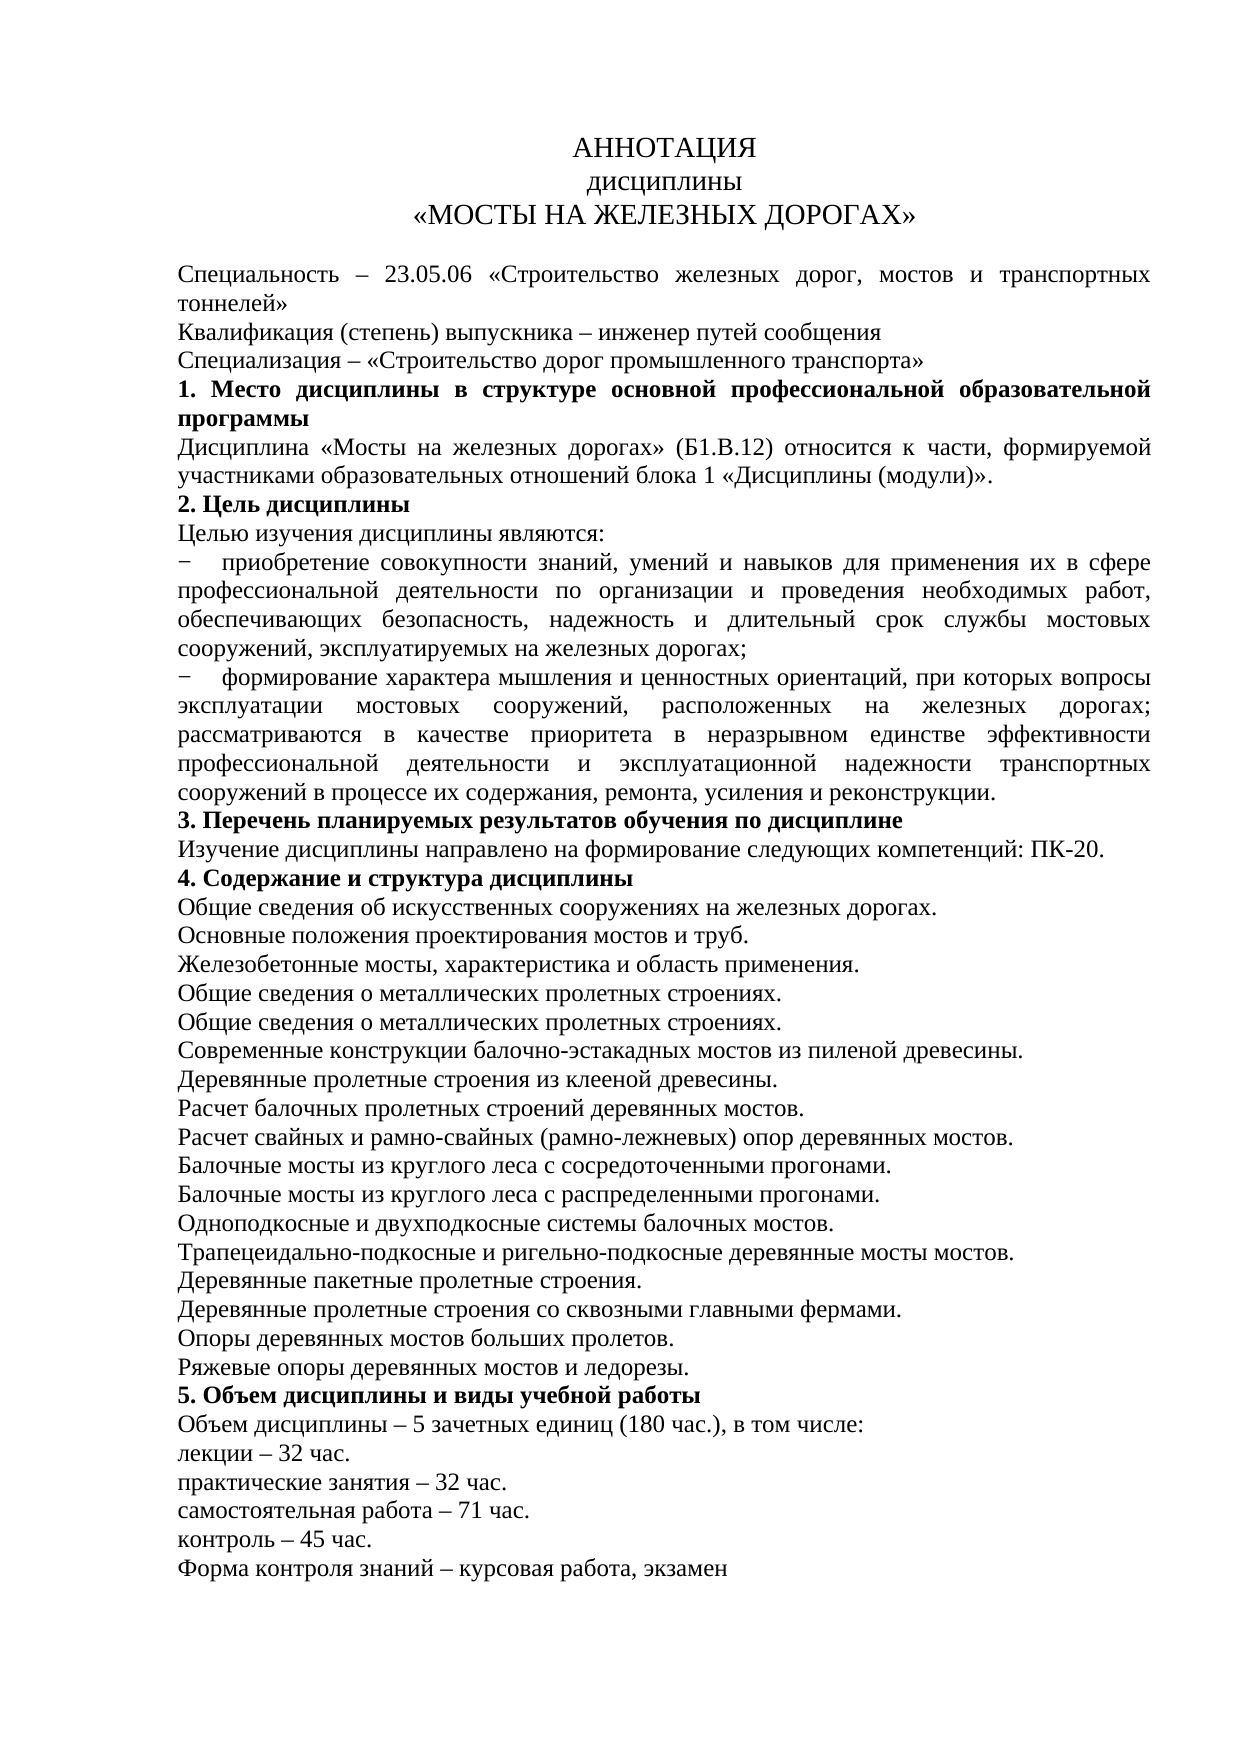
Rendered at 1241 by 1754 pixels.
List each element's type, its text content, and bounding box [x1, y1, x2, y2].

text Общие сведения о металлических пролетных строениях. [177, 978, 1152, 1007]
text Расчет балочных пролетных строений деревянных мостов. [177, 1093, 1152, 1122]
text 2. Цель дисциплины [177, 489, 1152, 518]
text Деревянные пролетные строения со сквозными главными фермами. [177, 1294, 1152, 1323]
text Расчет свайных и рамно-свайных (рамно-лежневых) опор деревянных мостов. [177, 1122, 1152, 1150]
text АННОТАЦИЯ [177, 130, 1152, 163]
text дисциплины [177, 163, 1152, 197]
text 4. Содержание и структура дисциплины [177, 863, 1152, 892]
text Специализация – «Строительство дорог промышленного транспорта» [177, 345, 1152, 374]
text Общие сведения об искусственных сооружениях на железных дорогах. [177, 892, 1152, 920]
text Одноподкосные и двухподкосные системы балочных мостов. [177, 1208, 1152, 1237]
text 3. Перечень планируемых результатов обучения по дисциплине [177, 805, 1152, 834]
text Целью изучения дисциплины являются: [177, 518, 1152, 547]
text Форма контроля знаний – курсовая работа, экзамен [177, 1553, 1152, 1582]
text Деревянные пакетные пролетные строения. [177, 1265, 1152, 1294]
text Трапецеидально-подкосные и ригельно-подкосные деревянные мосты мостов. [177, 1237, 1152, 1265]
text Ряжевые опоры деревянных мостов и ледорезы. [177, 1352, 1152, 1380]
text Опоры деревянных мостов больших пролетов. [177, 1323, 1152, 1352]
text Балочные мосты из круглого леса с распределенными прогонами. [177, 1179, 1152, 1208]
text практические занятия – 32 час. [177, 1467, 1152, 1495]
text 1. Место дисциплины в структуре основной профессиональной образовательной программы [177, 374, 1152, 432]
text 5. Объем дисциплины и виды учебной работы [177, 1380, 1152, 1409]
text Объем дисциплины – 5 зачетных единиц (180 час.), в том числе: [177, 1409, 1152, 1438]
text «МОСТЫ НА ЖЕЛЕЗНЫХ ДОРОГАХ» [177, 197, 1152, 230]
text Дисциплина «Мосты на железных дорогах» (Б1.В.12) относится к части, формируемой участниками образовательных отношений блока 1 «Дисциплины (модули)». [177, 432, 1152, 489]
text Современные конструкции балочно-эстакадных мостов из пиленой древесины. [177, 1035, 1152, 1064]
list приобретение совокупности знаний, умений и навыков для применения их в сфере профессиональной деятельности по организации и проведения необходимых работ, обеспечивающих безопасность, надежность и длительный срок службы мостовых сооружений, эксплуатируемых на железных дорогах; [177, 547, 1152, 662]
text контроль – 45 час. [177, 1524, 1152, 1553]
list формирование характера мышления и ценностных ориентаций, при которых вопросы эксплуатации мостовых сооружений, расположенных на железных дорогах; рассматриваются в качестве приоритета в неразрывном единстве эффективности профессиональной деятельности и эксплуатационной надежности транспортных сооружений в процессе их содержания, ремонта, усиления и реконструкции. [177, 662, 1152, 805]
text Квалификация (степень) выпускника – инженер путей сообщения [177, 317, 1152, 345]
text Железобетонные мосты, характеристика и область применения. [177, 949, 1152, 978]
text Балочные мосты из круглого леса с сосредоточенными прогонами. [177, 1150, 1152, 1179]
text Общие сведения о металлических пролетных строениях. [177, 1007, 1152, 1035]
text Основные положения проектирования мостов и труб. [177, 920, 1152, 949]
text Деревянные пролетные строения из клееной древесины. [177, 1064, 1152, 1093]
text Изучение дисциплины направлено на формирование следующих компетенций: ПК-20. [177, 834, 1152, 863]
text лекции – 32 час. [177, 1438, 1152, 1467]
text самостоятельная работа – 71 час. [177, 1495, 1152, 1524]
text Специальность – 23.05.06 «Строительство железных дорог, мостов и транспортных тоннелей» [177, 259, 1152, 317]
